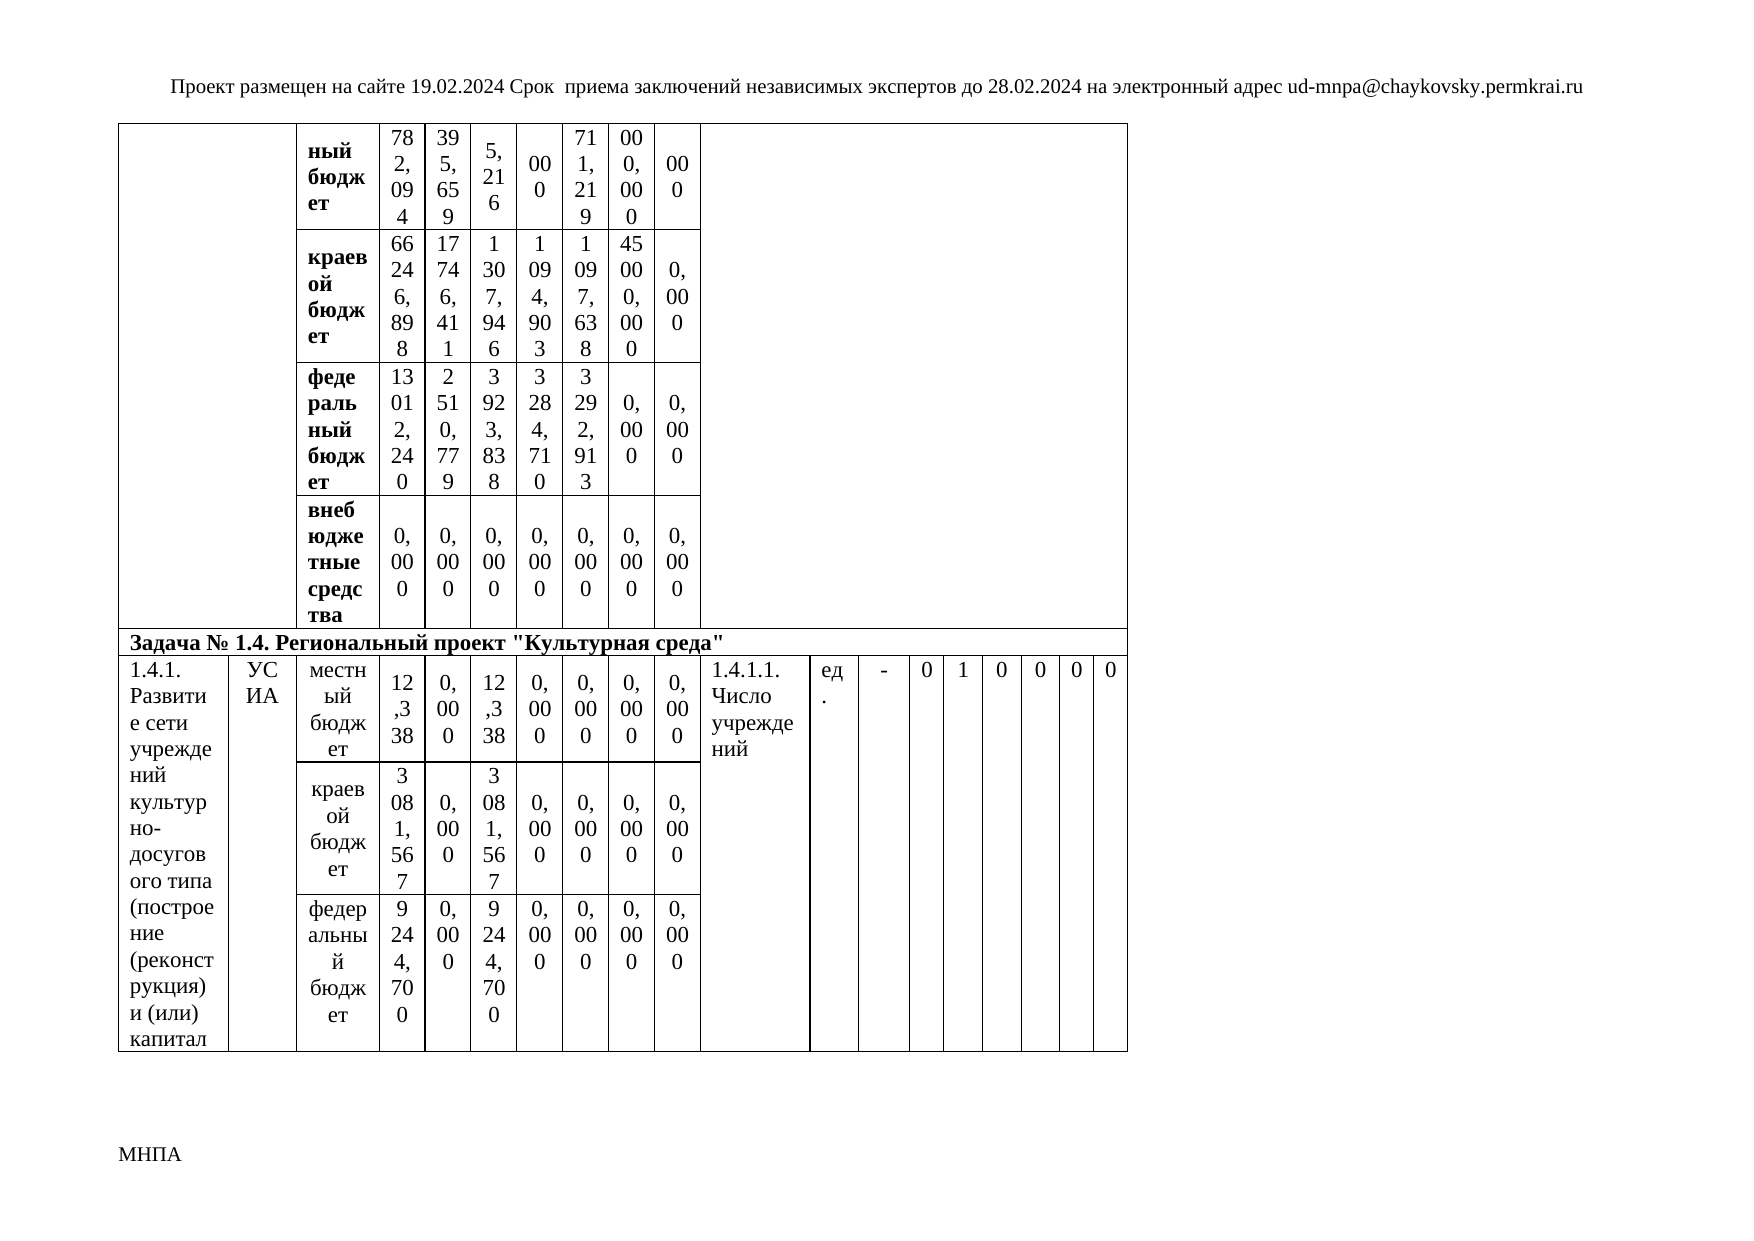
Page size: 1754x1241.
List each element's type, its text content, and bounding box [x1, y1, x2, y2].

table_cell 0 [983, 656, 1021, 1051]
table_cell 13 782,094 [380, 124, 424, 229]
table_cell 0,000 [517, 763, 562, 894]
table_cell 0,000 [426, 496, 470, 627]
table_cell 0,000 [655, 763, 700, 894]
table_cell местный бюджет [297, 656, 379, 761]
table_cell Задача № 1.4. Региональный проект "Культурная среда" [119, 629, 1127, 655]
table_cell 0,000 [655, 496, 700, 627]
table_cell 0,000 [563, 656, 608, 761]
table_cell 0,000 [655, 124, 700, 229]
table_cell 0,000 [517, 895, 562, 1051]
table_cell 66 246,898 [380, 230, 424, 362]
table_cell 3 711,219 [563, 124, 608, 229]
table_cell 13 012,240 [380, 363, 424, 495]
table_cell 1.4.1. Развитие сети учреждений культурно-досугового типа (построение (реконструкция) и (или) капитальный ремонт культурно-досуговых организаций в сельской местности) [119, 656, 228, 1051]
table_cell 0,000 [426, 895, 470, 1051]
table_cell 1 097,638 [563, 230, 608, 362]
table_cell 0,000 [655, 230, 700, 362]
table_cell 3 292,913 [563, 363, 608, 495]
table_cell 3 081,567 [380, 763, 424, 894]
table_cell краевой бюджет [297, 763, 379, 894]
table_cell 5 000,000 [609, 124, 654, 229]
table_cell УСИА [229, 656, 296, 1051]
table_cell ед. [811, 656, 858, 1051]
table_cell 12,338 [471, 656, 516, 761]
table_cell 0,000 [517, 496, 562, 627]
table_cell 675,216 [471, 124, 516, 229]
table_cell 0,000 [655, 363, 700, 495]
table_cell 0,000 [471, 496, 516, 627]
table_cell 0,000 [563, 763, 608, 894]
table_cell 4 395,659 [426, 124, 470, 229]
table_cell 0,000 [563, 895, 608, 1051]
table_cell 12,338 [380, 656, 424, 761]
table_cell 0,000 [426, 656, 470, 761]
table_cell 0,000 [426, 763, 470, 894]
table_cell 9 244,700 [380, 895, 424, 1051]
table_cell федеральный бюджет [297, 895, 379, 1051]
table_cell 0,000 [563, 496, 608, 627]
table_cell 45 000,000 [609, 230, 654, 362]
table_cell 0,000 [609, 496, 654, 627]
table_cell 9 244,700 [471, 895, 516, 1051]
table_cell федеральный бюджет [297, 363, 379, 495]
table_cell 0,000 [609, 363, 654, 495]
table_cell 0 [1060, 656, 1093, 1051]
table_cell 0,000 [609, 656, 654, 761]
table_cell 0,000 [655, 895, 700, 1051]
table_cell 3 081,567 [471, 763, 516, 894]
table_cell 0 [1094, 656, 1127, 1051]
table_cell - [859, 656, 909, 1051]
table_cell местный бюджет [297, 124, 379, 229]
table_cell 0,000 [517, 656, 562, 761]
table_cell 1.4.1.1. Число учреждений [701, 656, 809, 1051]
table_cell 1 [944, 656, 982, 1051]
table_cell 0,000 [380, 496, 424, 627]
table_cell 1 307,946 [471, 230, 516, 362]
table_cell 2 510,779 [426, 363, 470, 495]
table_cell 0,000 [655, 656, 700, 761]
table_cell 0 [910, 656, 943, 1051]
table_cell 17 746,411 [426, 230, 470, 362]
table_cell 0,000 [609, 895, 654, 1051]
table_cell 3 284,710 [517, 363, 562, 495]
table_cell внебюджетные средства [297, 496, 379, 627]
table_cell 0,000 [609, 763, 654, 894]
table_cell 3 923,838 [471, 363, 516, 495]
table_cell 0 [1022, 656, 1059, 1051]
table_cell 1 094,903 [517, 230, 562, 362]
table_cell 0,000 [517, 124, 562, 229]
table_cell краевой бюджет [297, 230, 379, 362]
